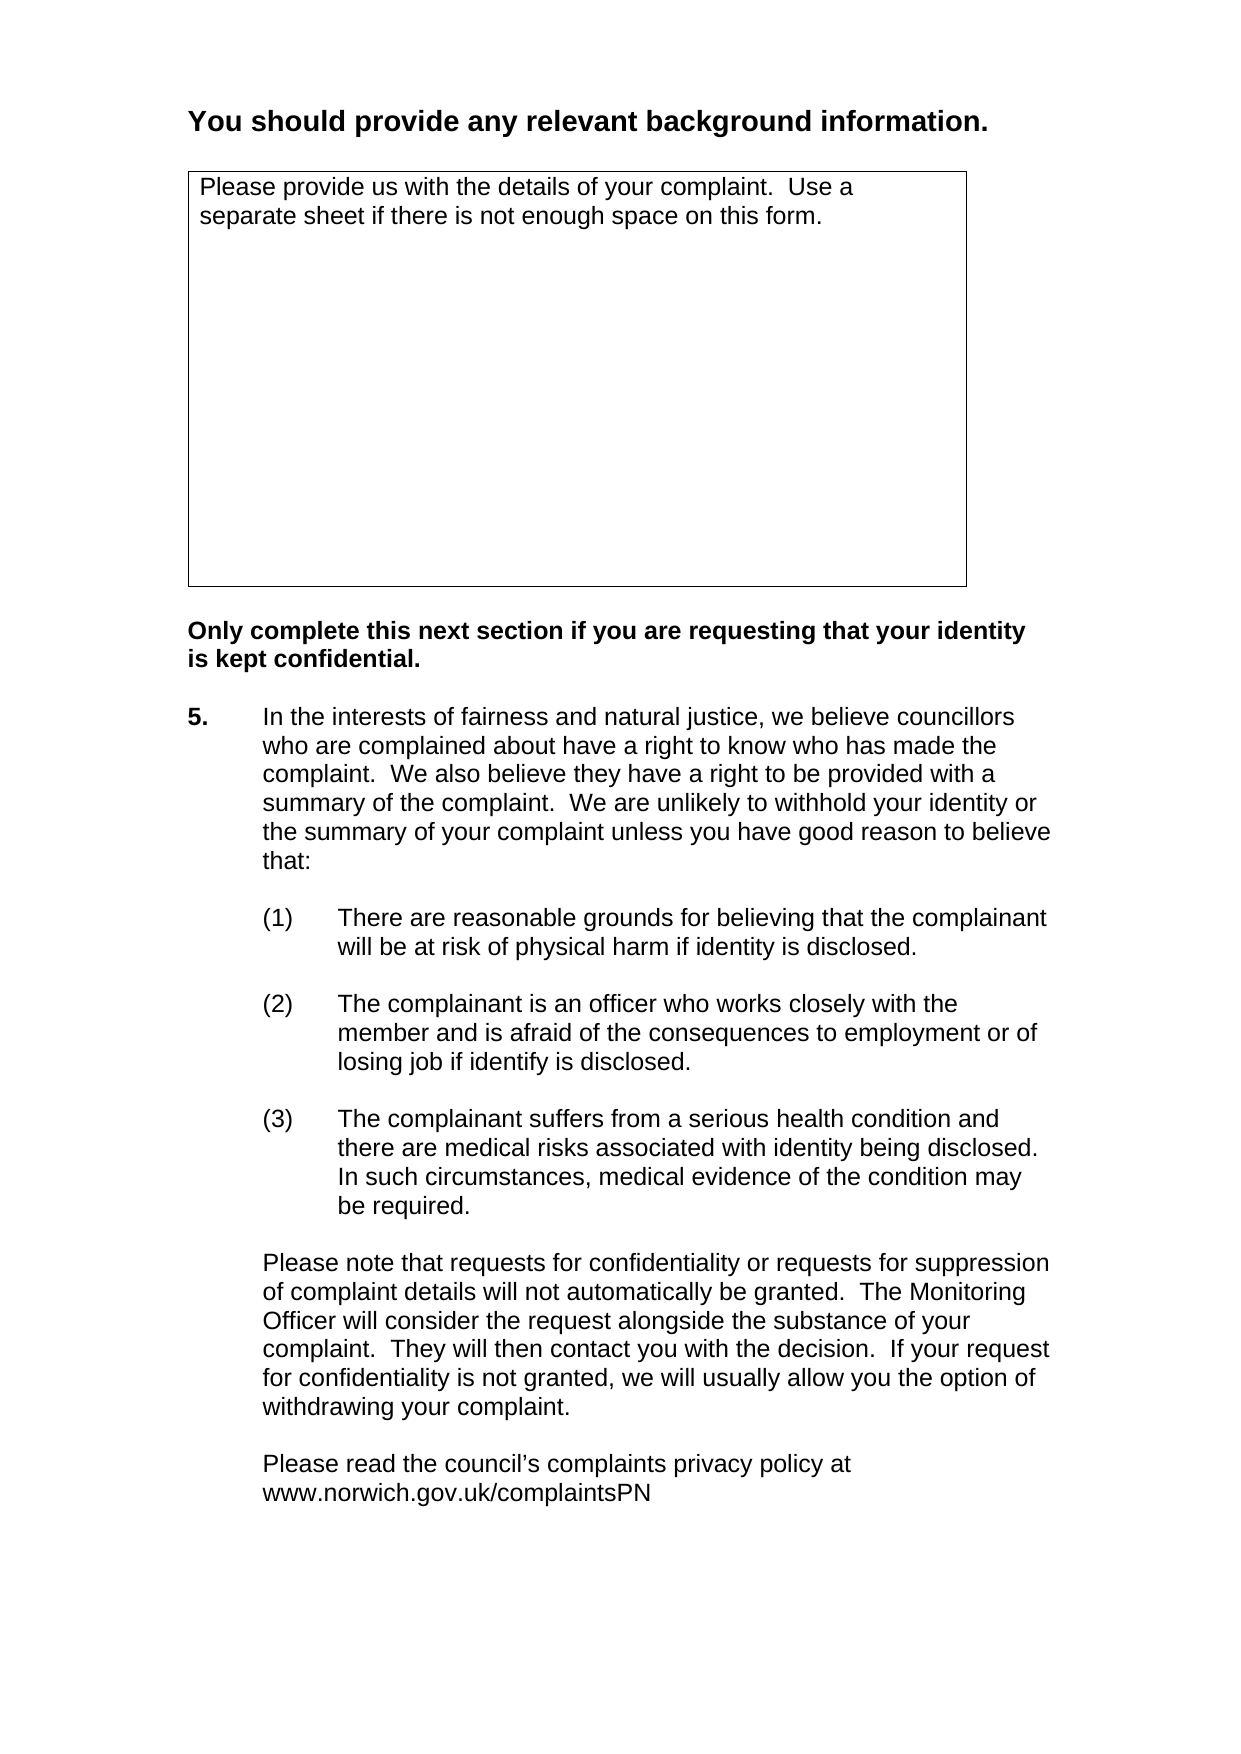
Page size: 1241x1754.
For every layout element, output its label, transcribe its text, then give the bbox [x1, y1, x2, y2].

text 5. In the interests of fairness and natural justice, we believe councillors who are complained about have a right to know who has made the complaint. We also believe they have a right to be provided with a summary of the complaint. We are unlikely to withhold your identity or the summary of your complaint unless you have good reason to believe that: [187, 702, 1053, 874]
text Only complete this next section if you are requesting that your identity is kept confidential. [187, 616, 1053, 673]
subtitle You should provide any relevant background information. [187, 104, 1053, 171]
text (2) The complainant is an officer who works closely with the member and is afraid of the consequences to employment or of losing job if identify is disclosed. [262, 989, 1053, 1076]
text Please read the council’s complaints privacy policy at www.norwich.gov.uk/complaintsPN [262, 1449, 1053, 1507]
text (1) There are reasonable grounds for believing that the complainant will be at risk of physical harm if identity is disclosed. [262, 903, 1053, 961]
table_header Please provide us with the details of your complaint. Use a separate sheet if there is not enough space on this form. [189, 172, 966, 586]
text Please note that requests for confidentiality or requests for suppression of complaint details will not automatically be granted. The Monitoring Officer will consider the request alongside the substance of your complaint. They will then contact you with the decision. If your request for confidentiality is not granted, we will usually allow you the option of withdrawing your complaint. [262, 1248, 1053, 1421]
text (3) The complainant suffers from a serious health condition and there are medical risks associated with identity being disclosed. In such circumstances, medical evidence of the condition may be required. [262, 1104, 1053, 1219]
